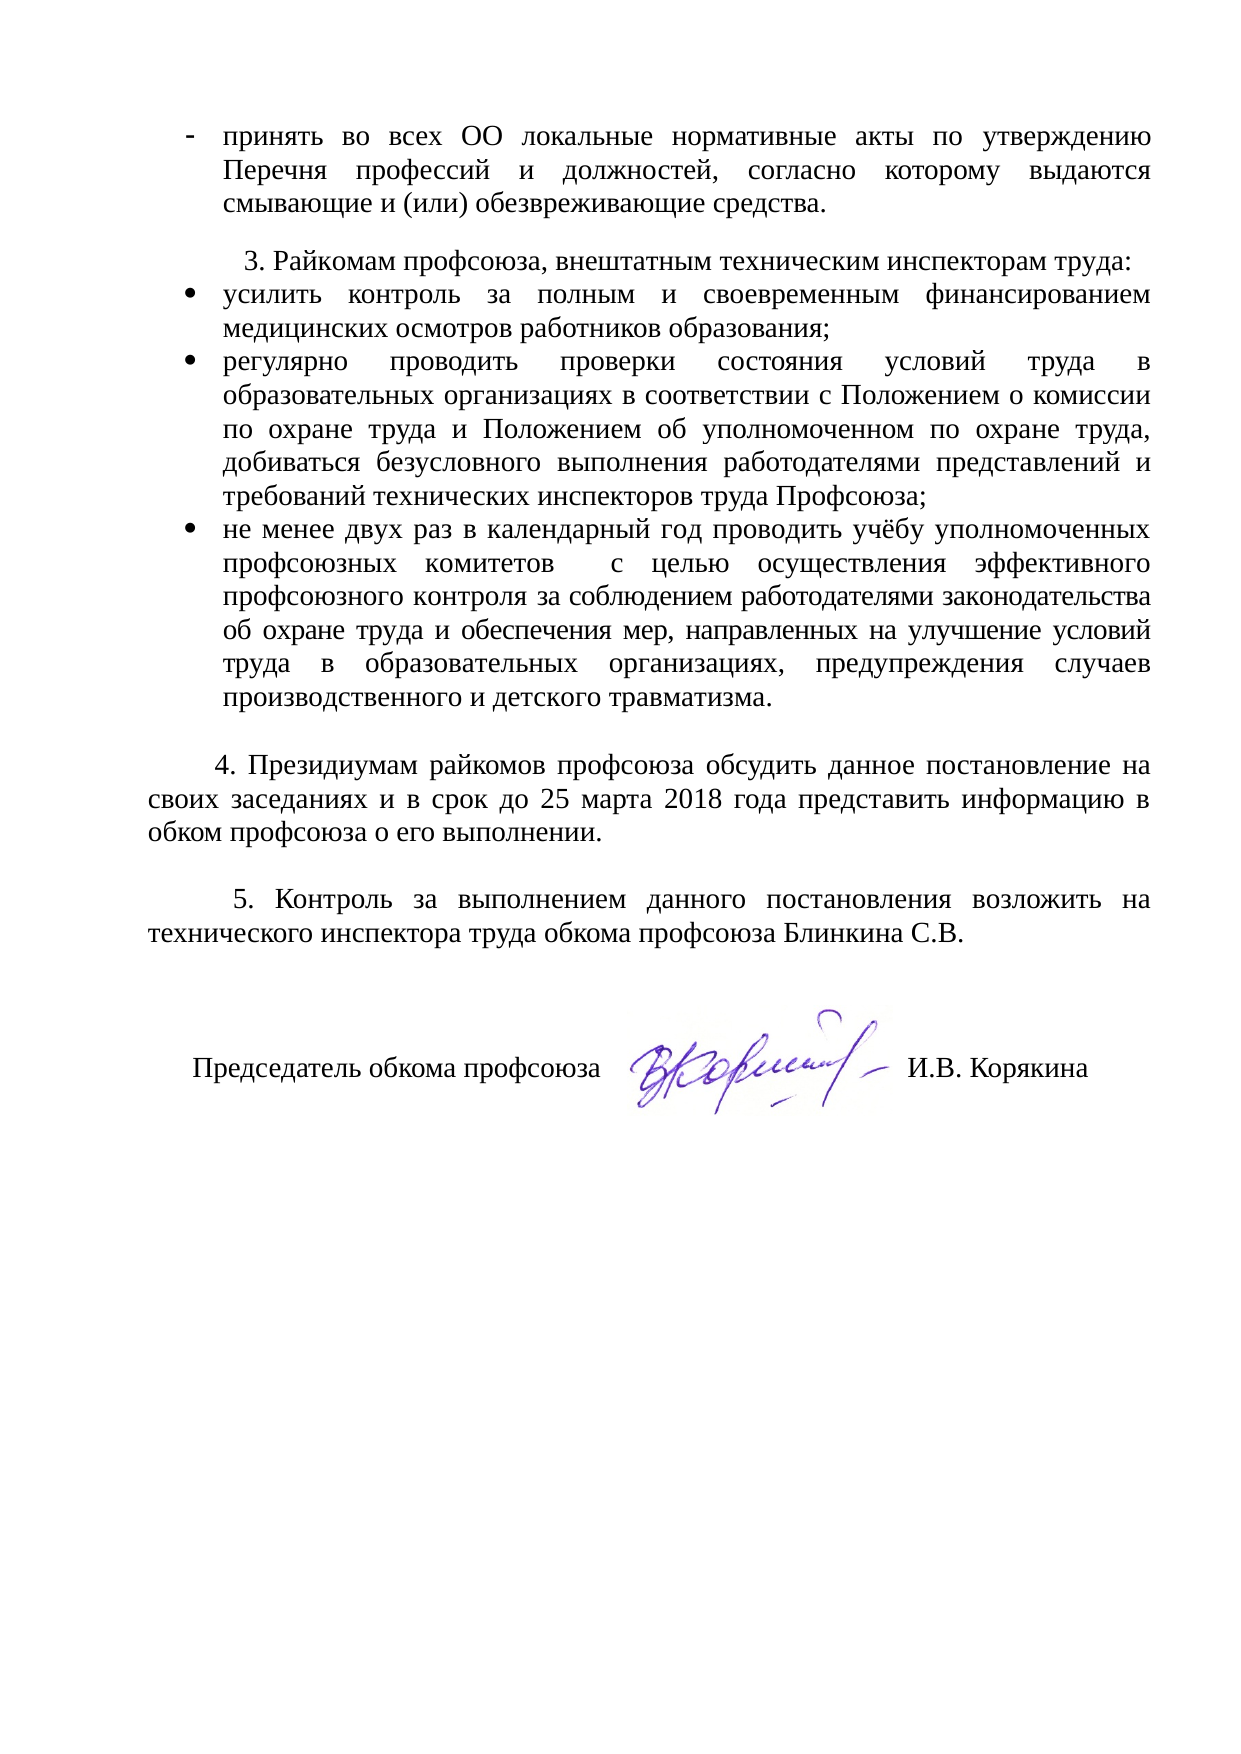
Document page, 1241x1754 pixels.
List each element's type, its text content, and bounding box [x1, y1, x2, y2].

list усилить контроль за полным и своевременным финансированием медицинских осмотров работников образования; [185, 276, 1152, 343]
text 5. Контроль за выполнением данного постановления возложить на технического инспектора труда обкома профсоюза Блинкина С.В. [148, 882, 1152, 949]
list регулярно проводить проверки состояния условий труда в образовательных организациях в соответствии с Положением о комиссии по охране труда и Положением об уполномоченном по охране труда, добиваться безусловного выполнения работодателями представлений и требований технических инспекторов труда Профсоюза; [185, 343, 1152, 511]
list принять во всех ОО локальные нормативные акты по утверждению Перечня профессий и должностей, согласно которому выдаются смывающие и (или) обезвреживающие средства. [185, 118, 1152, 219]
text 4. Президиумам райкомов профсоюза обсудить данное постановление на своих заседаниях и в срок до 25 марта 2018 года представить информацию в обком профсоюза о его выполнении. [148, 747, 1152, 848]
text Председатель обкома профсоюза И.В. Корякина [893, 1050, 1152, 1083]
text Председатель обкома профсоюза И.В. Корякина [148, 1050, 627, 1083]
list не менее двух раз в календарный год проводить учёбу уполномоченных профсоюзных комитетов с целью осуществления эффективного профсоюзного контроля за соблюдением работодателями законодательства об охране труда и обеспечения мер, направленных на улучшение условий труда в образовательных организациях, предупреждения случаев производственного и детского травматизма. [185, 511, 1152, 713]
text 3. Райкомам профсоюза, внештатным техническим инспекторам труда: [148, 243, 1152, 276]
picture [627, 1005, 893, 1116]
